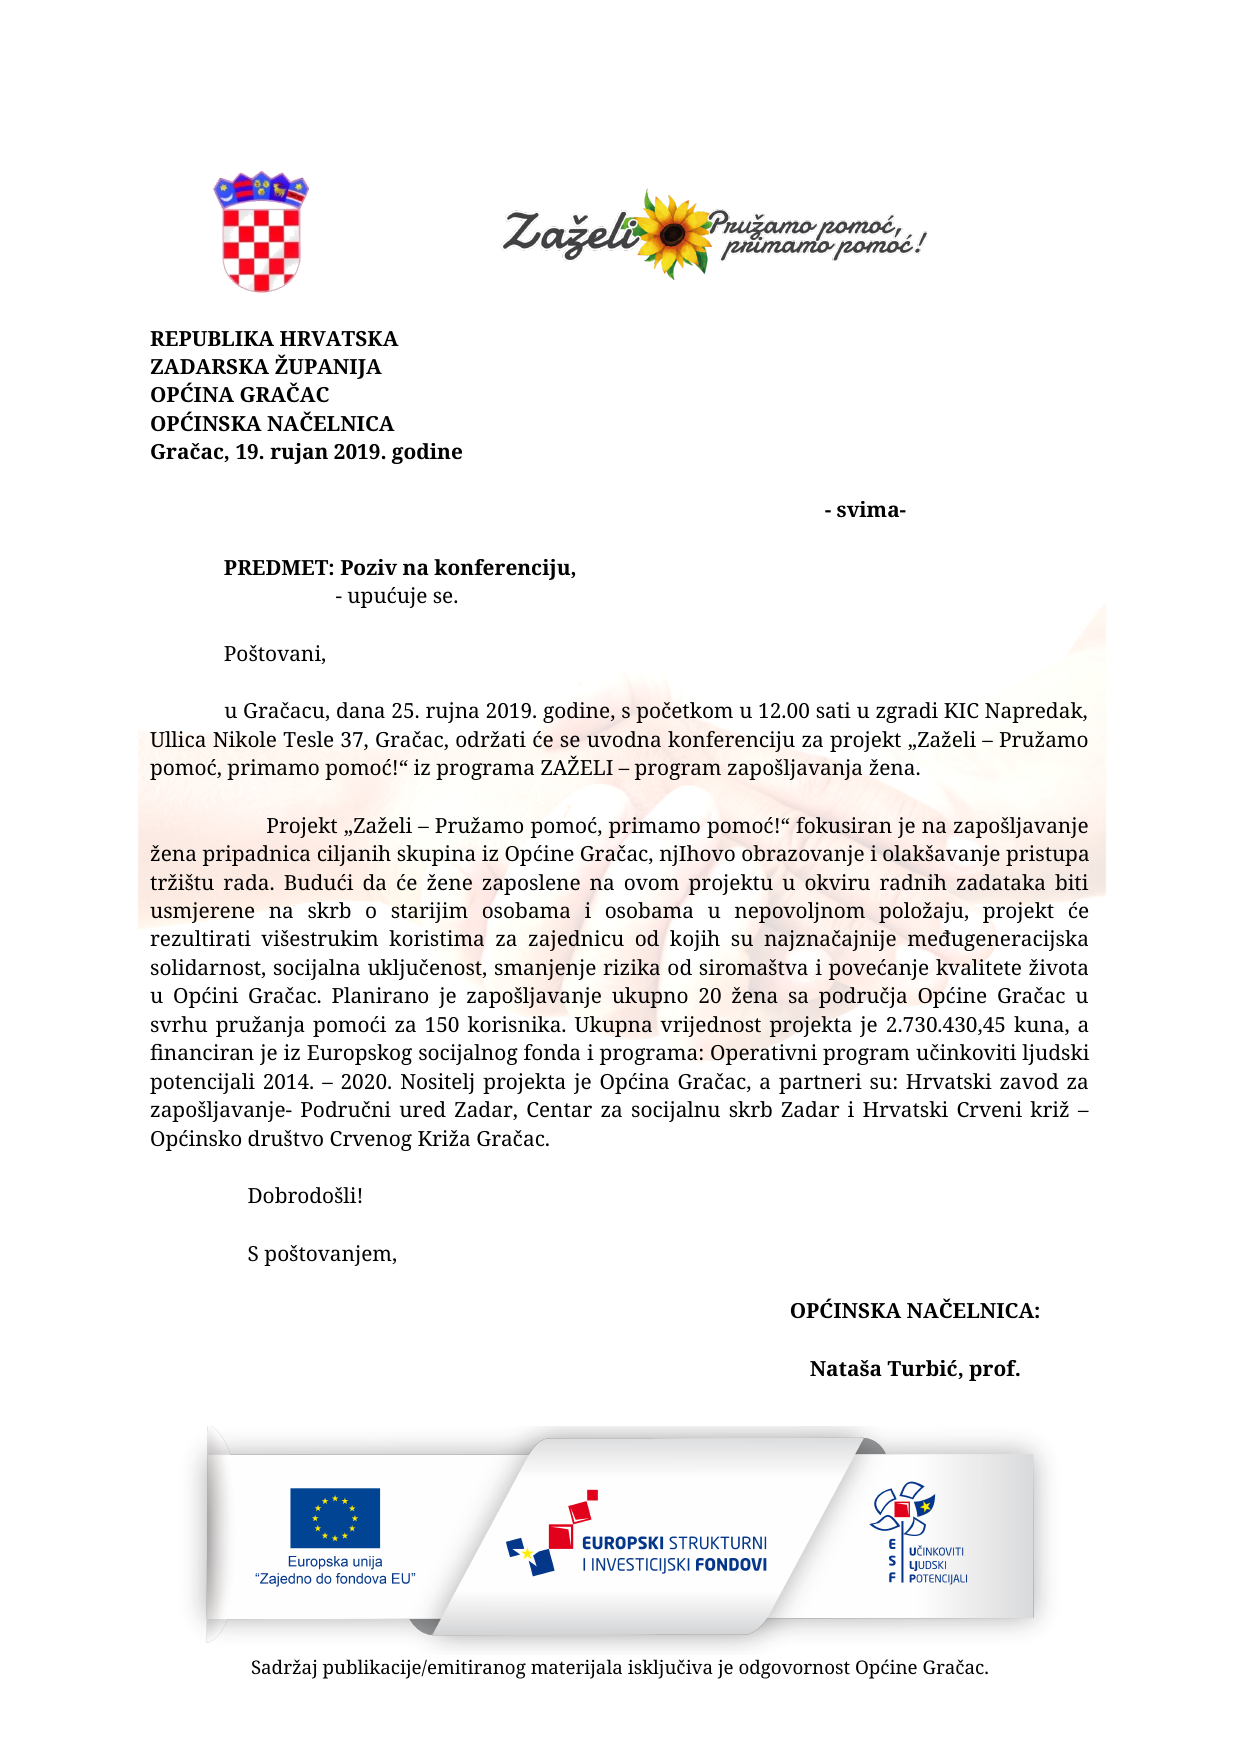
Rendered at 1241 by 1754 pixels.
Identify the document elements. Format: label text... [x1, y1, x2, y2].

text OPĆINA GRAČAC [150, 381, 1090, 409]
text Poštovani, [150, 639, 1090, 667]
text Nataša Turbić, prof. [740, 1354, 1090, 1382]
text PREDMET: Poziv na konferenciju, [150, 553, 1090, 581]
picture [212, 169, 310, 293]
text Gračac, 19. rujan 2019. godine [150, 437, 1090, 466]
text ZADARSKA ŽUPANIJA [150, 352, 1090, 381]
picture [493, 166, 939, 304]
text S poštovanjem, [150, 1239, 1090, 1267]
text - svima- [297, 495, 1090, 523]
text u Gračacu, dana 25. rujna 2019. godine, s početkom u 12.00 sati u zgradi KIC Napredak, Ullica Nikole Tesle 37, Gračac, održati će se uvodna konferenciju za projekt „Zaželi – Pružamo pomoć, primamo pomoć!“ iz programa ZAŽELI – program zapošljavanja žena. [150, 696, 1090, 782]
text - upućuje se. [150, 581, 1090, 609]
text Dobrodošli! [150, 1181, 1090, 1210]
text Projekt „Zaželi – Pružamo pomoć, primamo pomoć!“ fokusiran je na zapošljavanje žena pripadnica ciljanih skupina iz Općine Gračac, njIhovo obrazovanje i olakšavanje pristupa tržištu rada. Budući da će žene zaposlene na ovom projektu u okviru radnih zadataka biti usmjerene na skrb o starijim osobama i osobama u nepovoljnom položaju, projekt će rezultirati višestrukim koristima za zajednicu od kojih su najznačajnije međugeneracijska solidarnost, socijalna uključenost, smanjenje rizika od siromaštva i povećanje kvalitete života u Općini Gračac. Planirano je zapošljavanje ukupno 20 žena sa područja Općine Gračac u svrhu pružanja pomoći za 150 korisnika. Ukupna vrijednost projekta je 2.730.430,45 kuna, a financiran je iz Europskog socijalnog fonda i programa: Operativni program učinkoviti ljudski potencijali 2014. – 2020. Nositelj projekta je Općina Gračac, a partneri su: Hrvatski zavod za zapošljavanje- Područni ured Zadar, Centar za socijalnu skrb Zadar i Hrvatski Crveni križ – Općinsko društvo Crvenog Križa Gračac. [150, 811, 1090, 1152]
text OPĆINSKA NAČELNICA: [740, 1296, 1090, 1325]
picture [150, 1426, 1090, 1655]
text REPUBLIKA HRVATSKA [150, 324, 1090, 352]
text OPĆINSKA NAČELNICA [150, 409, 1090, 437]
